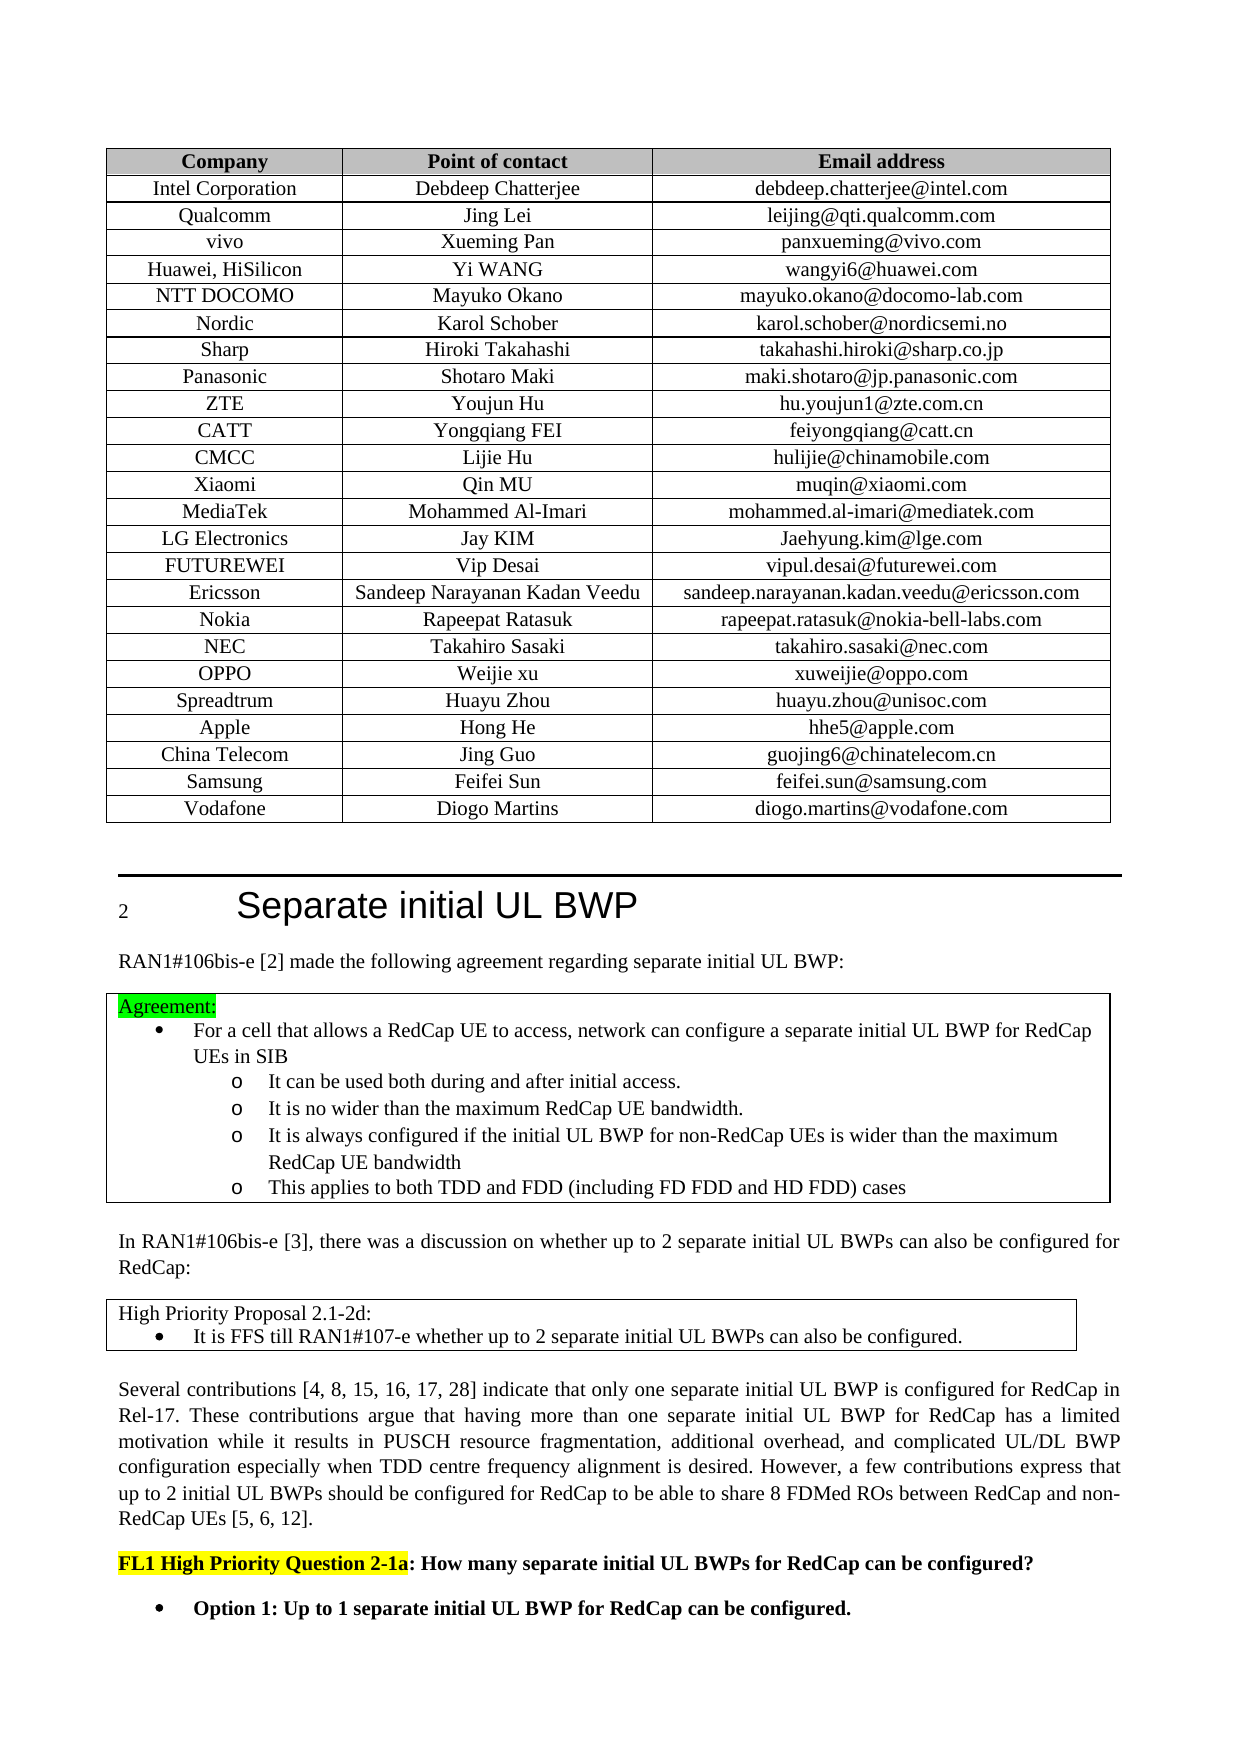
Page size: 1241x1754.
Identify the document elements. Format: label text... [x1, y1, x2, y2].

table_header High Priority Proposal 2.1-2d: It is FFS till RAN1#107-e whether up to 2 separate initial UL BWPs can also be configured. [107, 1300, 1076, 1350]
table_cell leijing@qti.qualcomm.com [653, 203, 1110, 228]
table_cell Lijie Hu [343, 445, 652, 471]
table_cell OPPO [107, 661, 342, 687]
table_cell Xiaomi [107, 472, 342, 498]
table_cell Qualcomm [107, 203, 342, 228]
table_cell feiyongqiang@catt.cn [653, 418, 1110, 444]
table_cell ZTE [107, 391, 342, 417]
text Several contributions [4, 8, 15, 16, 17, 28] indicate that only one separate initial UL BWP is configured for RedCap in Rel-17. These contributions argue that having more than one separate initial UL BWP for RedCap has a limited motivation while it results in PUSCH resource fragmentation, additional overhead, and complicated UL/DL BWP configuration especially when TDD centre frequency alignment is desired. However, a few contributions express that up to 2 initial UL BWPs should be configured for RedCap to be able to share 8 FDMed ROs between RedCap and non-RedCap UEs [5, 6, 12]. [118, 1351, 1122, 1530]
table_cell hulijie@chinamobile.com [653, 445, 1110, 471]
table_cell panxueming@vivo.com [653, 230, 1110, 255]
table_cell Hong He [343, 715, 652, 741]
table_cell xuweijie@oppo.com [653, 661, 1110, 687]
table_cell Nordic [107, 310, 342, 336]
table_cell Jing Lei [343, 203, 652, 228]
table_cell Jing Guo [343, 742, 652, 768]
table_cell takahashi.hiroki@sharp.co.jp [653, 338, 1110, 363]
list Option 1: Up to 1 separate initial UL BWP for RedCap can be configured. [156, 1596, 1122, 1620]
table_cell Youjun Hu [343, 391, 652, 417]
table_cell FUTUREWEI [107, 553, 342, 579]
text RAN1#106bis-e [2] made the following agreement regarding separate initial UL BWP: [118, 949, 1122, 973]
table_cell China Telecom [107, 742, 342, 768]
table_cell guojing6@chinatelecom.cn [653, 742, 1110, 768]
table_cell Vodafone [107, 796, 342, 822]
table_cell takahiro.sasaki@nec.com [653, 634, 1110, 660]
table_cell mohammed.al-imari@mediatek.com [653, 499, 1110, 525]
table_cell NTT DOCOMO [107, 284, 342, 309]
table_cell Weijie xu [343, 661, 652, 687]
table_cell Qin MU [343, 472, 652, 498]
table_cell Karol Schober [343, 310, 652, 336]
table_cell maki.shotaro@jp.panasonic.com [653, 364, 1110, 390]
table_cell Vip Desai [343, 553, 652, 579]
table_cell rapeepat.ratasuk@nokia-bell-labs.com [653, 607, 1110, 633]
table_cell Debdeep Chatterjee [343, 176, 652, 201]
table_cell Jay KIM [343, 526, 652, 552]
table_cell CMCC [107, 445, 342, 471]
table_cell LG Electronics [107, 526, 342, 552]
table_cell wangyi6@huawei.com [653, 256, 1110, 282]
table_cell Intel Corporation [107, 176, 342, 201]
table_cell Takahiro Sasaki [343, 634, 652, 660]
table_cell Sandeep Narayanan Kadan Veedu [343, 580, 652, 606]
table_cell diogo.martins@vodafone.com [653, 796, 1110, 822]
subtitle Separate initial UL BWP [118, 877, 1122, 926]
table_cell vivo [107, 230, 342, 255]
table_cell Yongqiang FEI [343, 418, 652, 444]
table_cell Yi WANG [343, 256, 652, 282]
table_cell Shotaro Maki [343, 364, 652, 390]
table_cell debdeep.chatterjee@intel.com [653, 176, 1110, 201]
table_cell Diogo Martins [343, 796, 652, 822]
table_cell huayu.zhou@unisoc.com [653, 688, 1110, 714]
table_cell Xueming Pan [343, 230, 652, 255]
table_cell Jaehyung.kim@lge.com [653, 526, 1110, 552]
table_cell NEC [107, 634, 342, 660]
table_cell Sharp [107, 338, 342, 363]
table_cell CATT [107, 418, 342, 444]
table_header Email address [653, 149, 1110, 174]
table_cell Mayuko Okano [343, 284, 652, 309]
table_cell Ericsson [107, 580, 342, 606]
table_header Point of contact [343, 149, 652, 174]
table_cell Rapeepat Ratasuk [343, 607, 652, 633]
table_cell muqin@xiaomi.com [653, 472, 1110, 498]
table_cell Huawei, HiSilicon [107, 256, 342, 282]
table_cell mayuko.okano@docomo-lab.com [653, 284, 1110, 309]
table_cell Panasonic [107, 364, 342, 390]
table_cell Hiroki Takahashi [343, 338, 652, 363]
table_cell feifei.sun@samsung.com [653, 769, 1110, 795]
table_cell hhe5@apple.com [653, 715, 1110, 741]
table_cell Apple [107, 715, 342, 741]
table_cell Huayu Zhou [343, 688, 652, 714]
table_cell hu.youjun1@zte.com.cn [653, 391, 1110, 417]
table_header Agreement: For a cell that allows a RedCap UE to access, network can configure a separate initial UL BWP for RedCap UEs in SIB It can be used both during and after initial access. It is no wider than the maximum RedCap UE bandwidth. It is always configured if the initial UL BWP for non-RedCap UEs is wider than the maximum RedCap UE bandwidth This applies to both TDD and FDD (including FD FDD and HD FDD) cases [107, 994, 1109, 1202]
table_cell vipul.desai@futurewei.com [653, 553, 1110, 579]
table_cell sandeep.narayanan.kadan.veedu@ericsson.com [653, 580, 1110, 606]
table_cell Spreadtrum [107, 688, 342, 714]
table_cell Nokia [107, 607, 342, 633]
table_cell MediaTek [107, 499, 342, 525]
table_header Company [107, 149, 342, 174]
table_cell karol.schober@nordicsemi.no [653, 310, 1110, 336]
table_cell Mohammed Al-Imari [343, 499, 652, 525]
table_cell Samsung [107, 769, 342, 795]
text In RAN1#106bis-e [3], there was a discussion on whether up to 2 separate initial UL BWPs can also be configured for RedCap: [118, 1203, 1122, 1279]
table_cell Feifei Sun [343, 769, 652, 795]
text FL1 High Priority Question 2-1a: How many separate initial UL BWPs for RedCap can be configured? [408, 1551, 1122, 1575]
